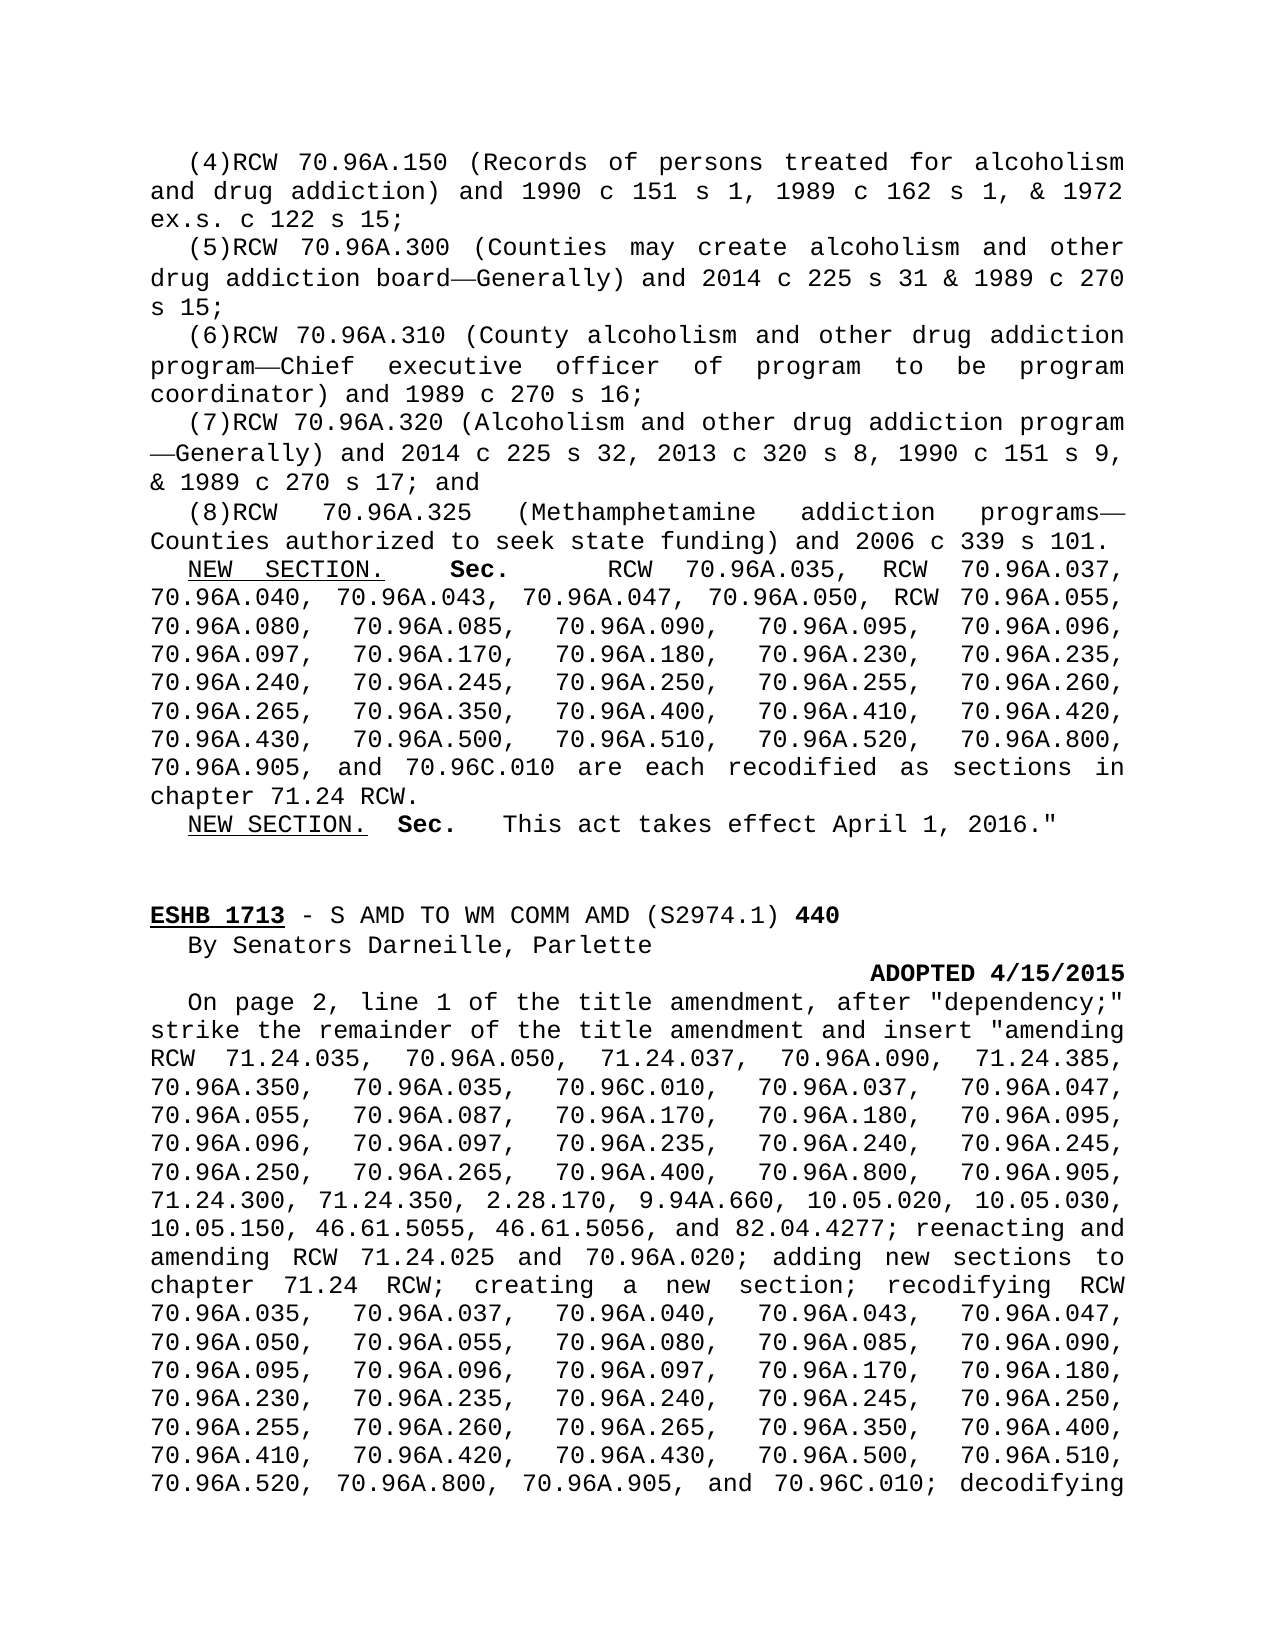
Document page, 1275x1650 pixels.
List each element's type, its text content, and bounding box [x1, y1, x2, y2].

text By Senators Darneille, Parlette [150, 932, 1125, 961]
text (4)RCW 70.96A.150 (Records of persons treated for alcoholism and drug addiction) and 1990 c 151 s 1, 1989 c 162 s 1, & 1972 ex.s. c 122 s 15; [150, 150, 1125, 235]
text (7)RCW 70.96A.320 (Alcoholism and other drug addiction program—Generally) and 2014 c 225 s 32, 2013 c 320 s 8, 1990 c 151 s 9, & 1989 c 270 s 17; and [150, 410, 1125, 497]
text (6)RCW 70.96A.310 (County alcoholism and other drug addiction program—Chief executive officer of program to be program coordinator) and 1989 c 270 s 16; [150, 322, 1125, 410]
text (8)RCW 70.96A.325 (Methamphetamine addiction programs—Counties authorized to seek state funding) and 2006 c 339 s 101. [150, 497, 1125, 557]
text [150, 989, 1125, 1499]
text ESHB 1713 - S AMD TO WM COMM AMD (S2974.1) 440 [150, 890, 1125, 932]
text ADOPTED 4/15/2015 [150, 961, 1125, 989]
text NEW SECTION. Sec. RCW 70.96A.035, RCW 70.96A.037, 70.96A.040, 70.96A.043, 70.96A.047, 70.96A.050, RCW 70.96A.055, 70.96A.080, 70.96A.085, 70.96A.090, 70.96A.095, 70.96A.096, 70.96A.097, 70.96A.170, 70.96A.180, 70.96A.230, 70.96A.235, 70.96A.240, 70.96A.245, 70.96A.250, 70.96A.255, 70.96A.260, 70.96A.265, 70.96A.350, 70.96A.400, 70.96A.410, 70.96A.420, 70.96A.430, 70.96A.500, 70.96A.510, 70.96A.520, 70.96A.800, 70.96A.905, and 70.96C.010 are each recodified as sections in chapter 71.24 RCW. [150, 557, 1125, 812]
text (5)RCW 70.96A.300 (Counties may create alcoholism and other drug addiction board—Generally) and 2014 c 225 s 31 & 1989 c 270 s 15; [150, 235, 1125, 322]
text NEW SECTION. Sec. This act takes effect April 1, 2016." [150, 812, 1125, 840]
